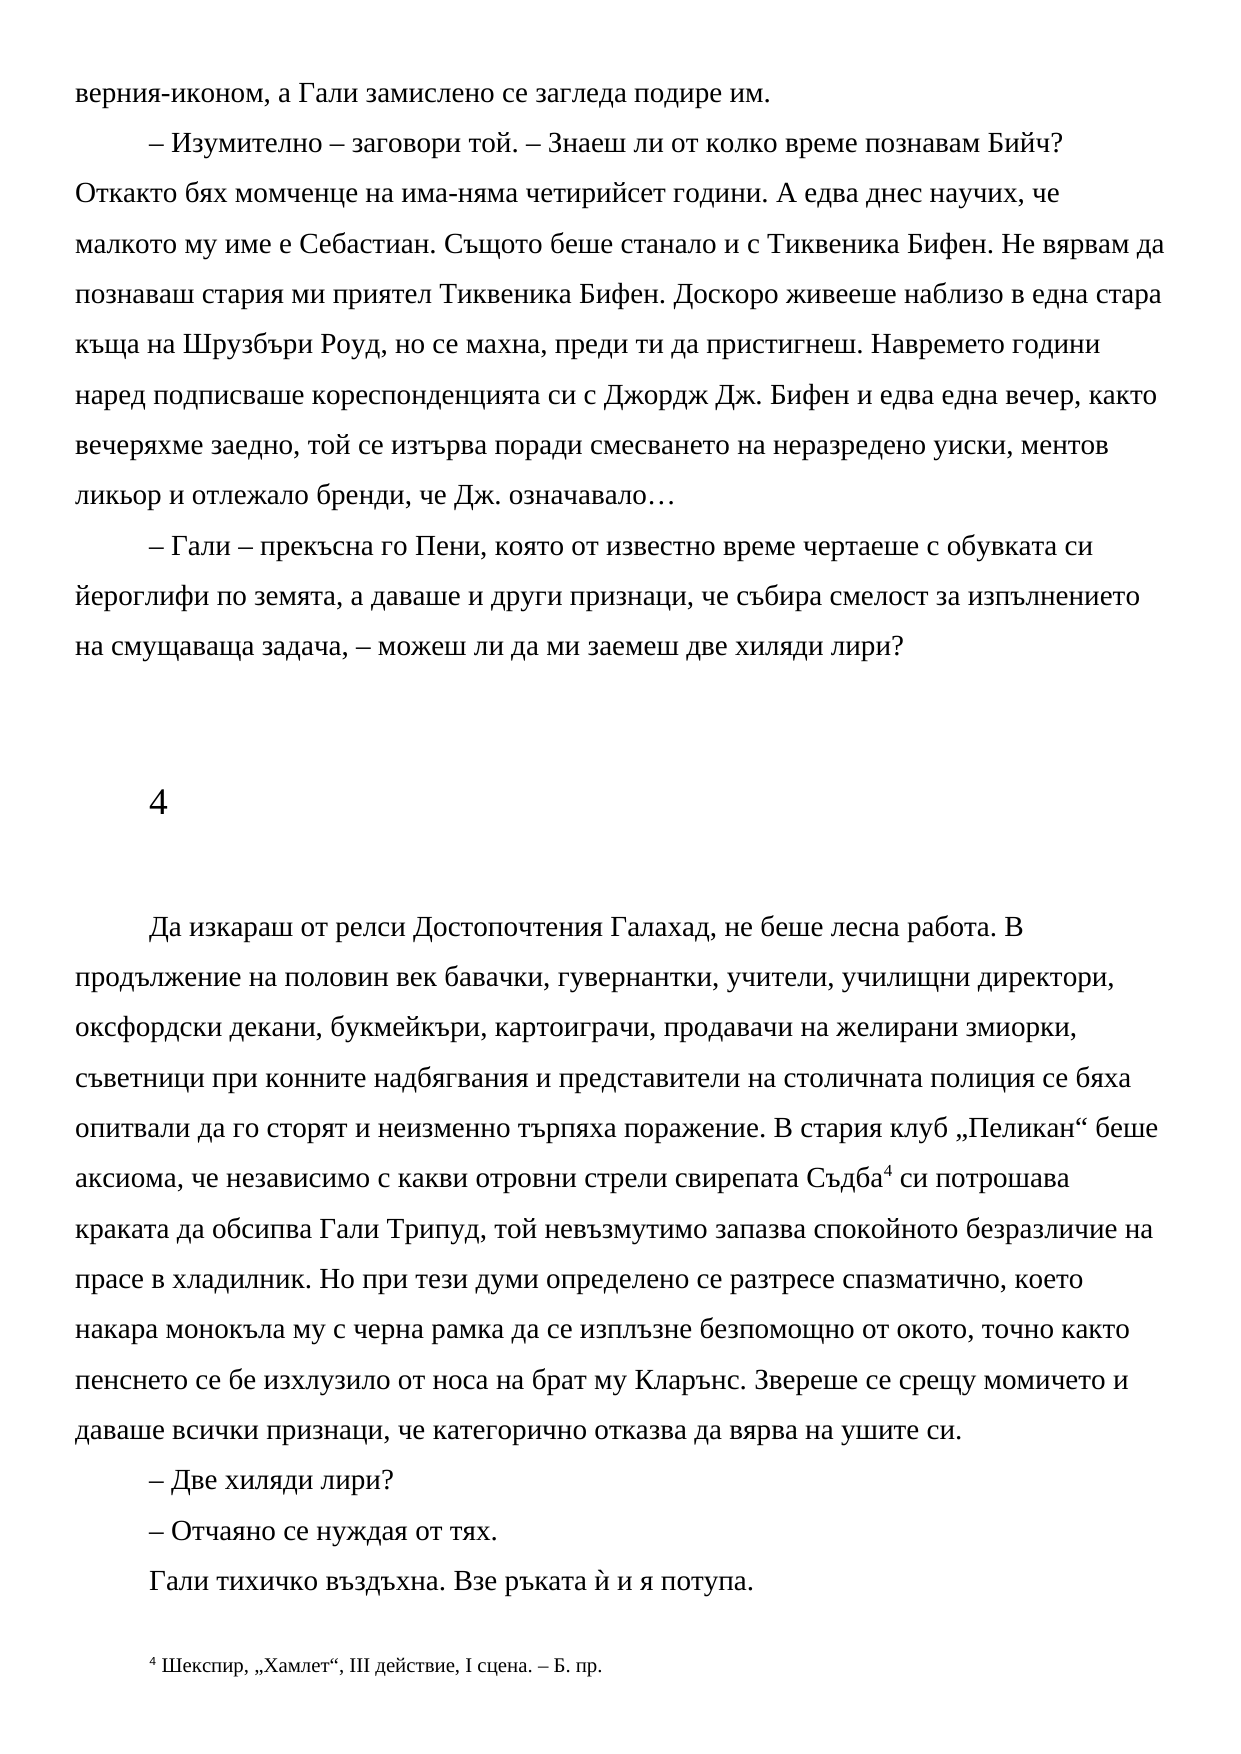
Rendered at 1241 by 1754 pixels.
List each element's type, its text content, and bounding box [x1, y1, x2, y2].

text Да изкараш от релси Достопочтения Галахад, не беше лесна работа. В продължение на половин век бавачки, гувернантки, учители, училищни директори, оксфордски декани, букмейкъри, картоиграчи, продавачи на желирани змиорки, съветници при конните надбягвания и представители на столичната полиция се бяха опитвали да го сторят и неизменно търпяха поражение. В стария клуб „Пеликан“ беше аксиома, че независимо с какви отровни стрели свирепата Съдба си потрошава краката да обсипва Гали Трипуд, той невъзмутимо запазва спокойното безразличие на прасе в хладилник. Но при тези думи определено се разтресе спазматично, което накара монокъла му с черна рамка да се изплъзне безпомощно от окото, точно както пенснето се бе изхлузило от носа на брат му Кларънс. Звереше се срещу момичето и даваше всички признаци, че категорично отказва да вярва на ушите си. [75, 909, 1165, 1446]
text – Изумително – заговори той. – Знаеш ли от колко време познавам Бийч? Откакто бях момченце на има-няма четирийсет години. А едва днес научих, че малкото му име е Себастиан. Същото беше станало и с Тиквеника Бифен. Не вярвам да познаваш стария ми приятел Тиквеника Бифен. Доскоро живееше наблизо в една стара къща на Шрузбъри Роуд, но се махна, преди ти да пристигнеш. Навремето години наред подписваше кореспонденцията си с Джордж Дж. Бифен и едва една вечер, както вечеряхме заедно, той се изтърва поради смесването на неразредено уиски, ментов ликьор и отлежало бренди, че Дж. означавало… [75, 125, 1165, 511]
subtitle 4 [75, 779, 1165, 822]
text – Две хиляди лири? [75, 1462, 1165, 1496]
text – Отчаяно се нуждая от тях. [75, 1513, 1165, 1546]
text – Гали – прекъсна го Пени, която от известно време чертаеше с обувката си йероглифи по земята, а даваше и други признаци, че събира смелост за изпълнението на смущаваща задача, – можеш ли да ми заемеш две хиляди лири? [75, 528, 1165, 662]
text Гали тихичко въздъхна. Взе ръката ѝ и я потупа. [75, 1563, 1165, 1597]
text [75, 75, 1165, 108]
